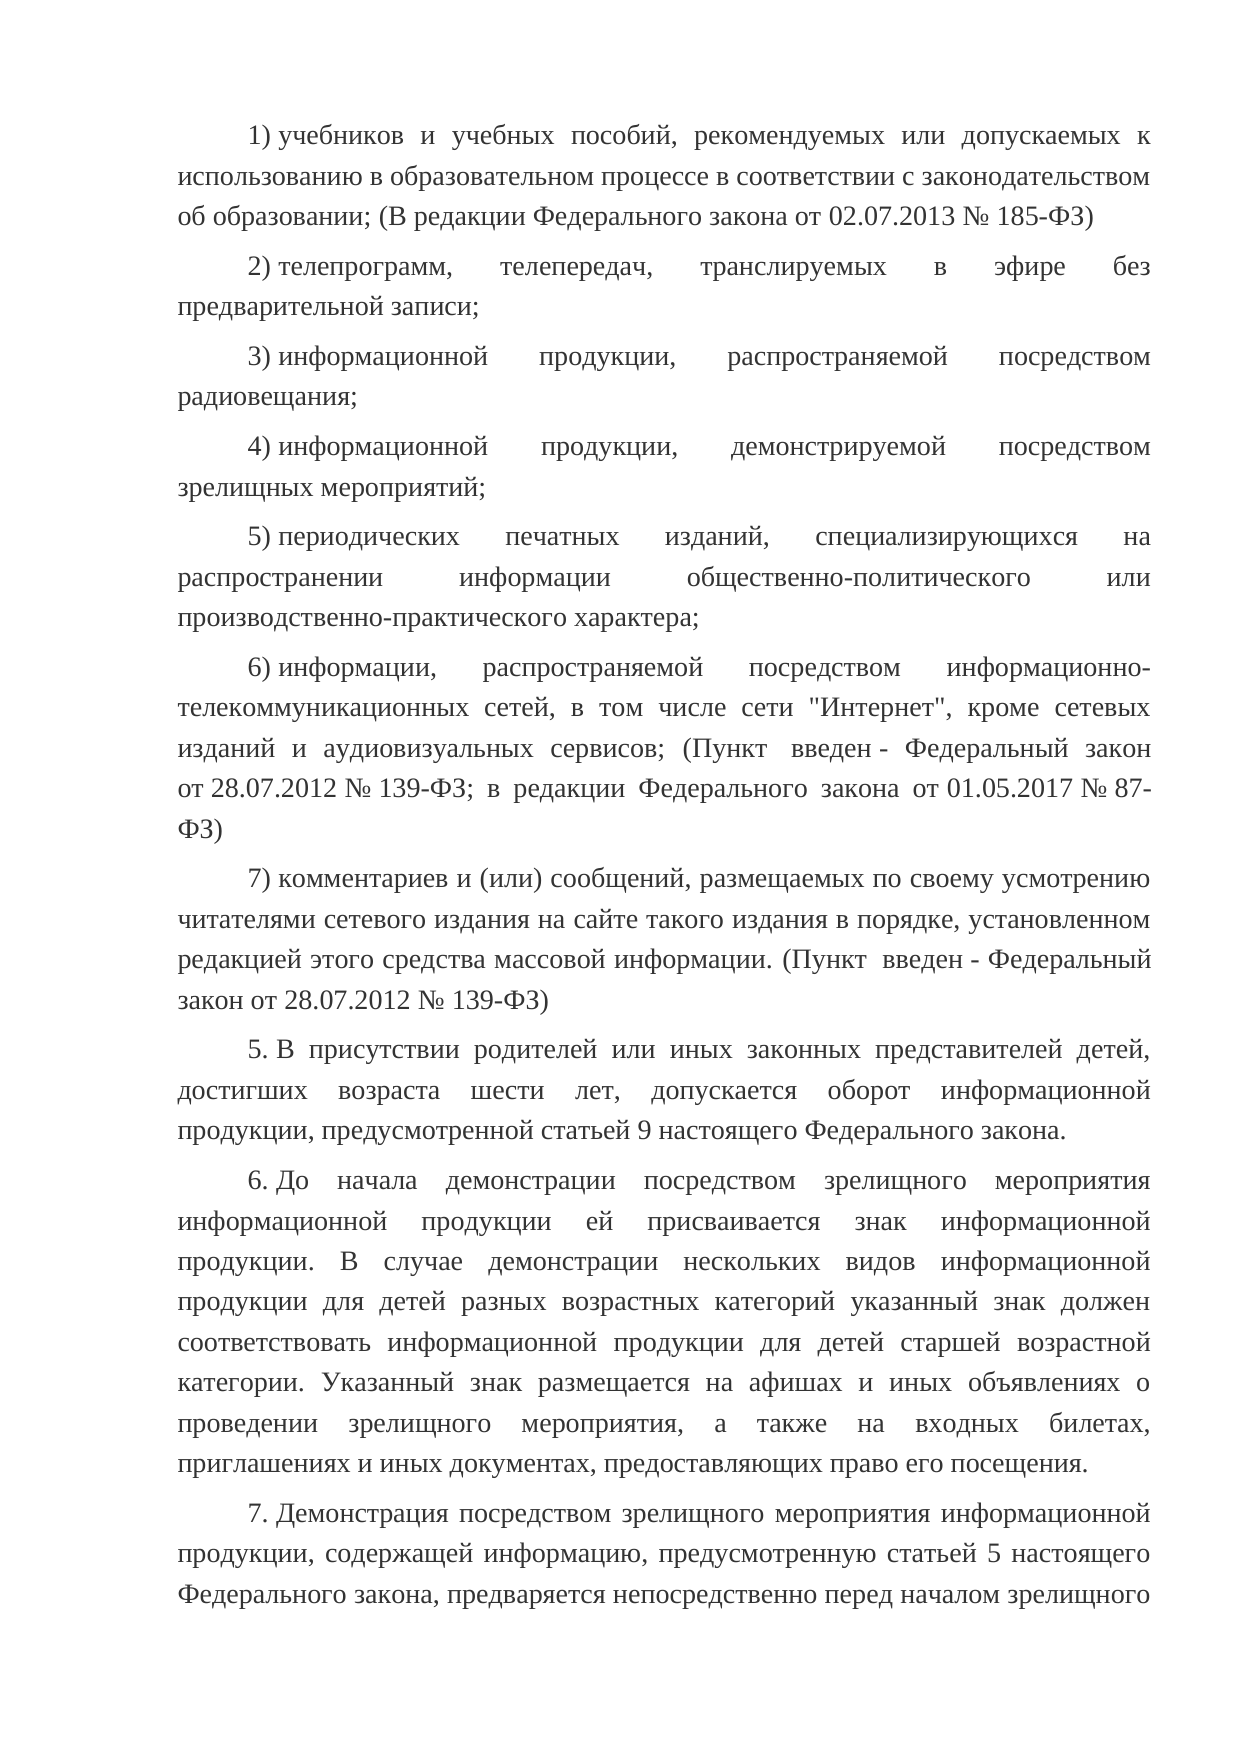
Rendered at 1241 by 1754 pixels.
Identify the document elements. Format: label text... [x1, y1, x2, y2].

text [177, 1496, 1152, 1609]
text 5) периодических печатных изданий, специализирующихся на распространении информации общественно-политического или производственно-практического характера; [177, 519, 1152, 633]
text 2) телепрограмм, телепередач, транслируемых в эфире без предварительной записи; [177, 249, 1152, 322]
text 6) информации, распространяемой посредством информационно-телекоммуникационных сетей, в том числе сети "Интернет", кроме сетевых изданий и аудиовизуальных сервисов; (Пункт введен - Федеральный закон от 28.07.2012 № 139-ФЗ; в редакции Федерального закона от 01.05.2017 № 87-ФЗ) [177, 650, 1152, 844]
text 3) информационной продукции, распространяемой посредством радиовещания; [177, 339, 1152, 412]
text 6. До начала демонстрации посредством зрелищного мероприятия информационной продукции ей присваивается знак информационной продукции. В случае демонстрации нескольких видов информационной продукции для детей разных возрастных категорий указанный знак должен соответствовать информационной продукции для детей старшей возрастной категории. Указанный знак размещается на афишах и иных объявлениях о проведении зрелищного мероприятия, а также на входных билетах, приглашениях и иных документах, предоставляющих право его посещения. [177, 1163, 1152, 1478]
text 4) информационной продукции, демонстрируемой посредством зрелищных мероприятий; [177, 429, 1152, 502]
text 1) учебников и учебных пособий, рекомендуемых или допускаемых к использованию в образовательном процессе в соответствии с законодательством об образовании; (В редакции Федерального закона от 02.07.2013 № 185-ФЗ) [177, 118, 1152, 231]
text 5. В присутствии родителей или иных законных представителей детей, достигших возраста шести лет, допускается оборот информационной продукции, предусмотренной статьей 9 настоящего Федерального закона. [177, 1032, 1152, 1146]
text 7) комментариев и (или) сообщений, размещаемых по своему усмотрению читателями сетевого издания на сайте такого издания в порядке, установленном редакцией этого средства массовой информации. (Пункт введен - Федеральный закон от 28.07.2012 № 139-ФЗ) [177, 861, 1152, 1015]
